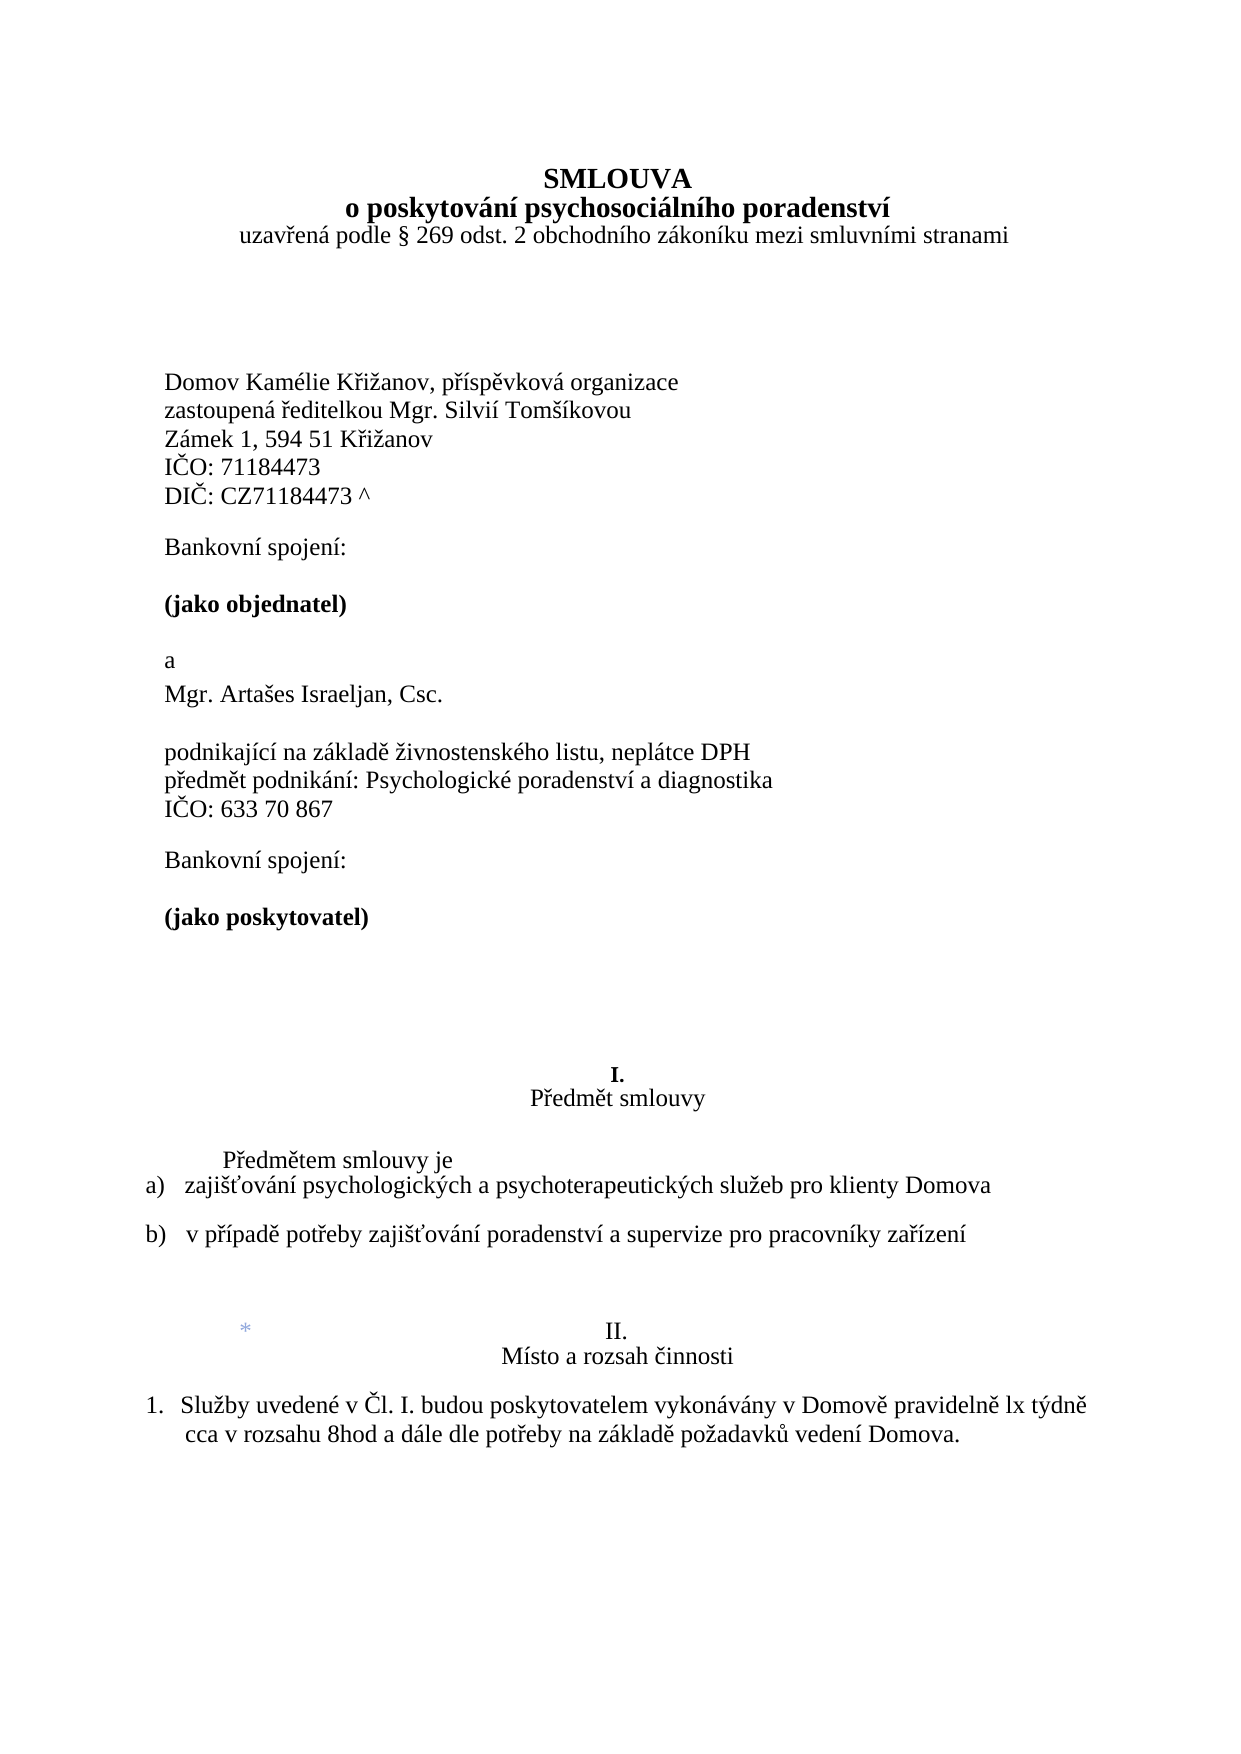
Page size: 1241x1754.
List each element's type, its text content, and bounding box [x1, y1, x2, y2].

text I. [145, 1066, 1089, 1087]
text Domov Kamélie Křižanov, příspěvková organizace zastoupená ředitelkou Mgr. Silvií Tomšíkovou Zámek 1, 594 51 Křižanov IČO: 71184473 DIČ: CZ71184473 ^ [164, 367, 683, 510]
text uzavřená podle § 269 odst. 2 obchodního zákoníku mezi smluvními stranami [239, 223, 1094, 248]
text * II. [239, 1319, 1094, 1344]
text o poskytování psychosociálního poradenství [145, 194, 1089, 223]
text Předmět smlouvy [145, 1087, 1089, 1112]
text SMLOUVA [145, 165, 1089, 194]
text Bankovní spojení: (jako objednatel) [164, 510, 869, 623]
text Předmětem smlouvy je [222, 1149, 1094, 1174]
list zajišťování psychologických a psychoterapeutických služeb pro klienty Domova [145, 1174, 1094, 1199]
text a [164, 623, 1112, 680]
text Mgr. Artašes Israeljan, Csc. [164, 680, 869, 737]
list Služby uvedené v Čl. I. budou poskytovatelem vykonávány v Domově pravidelně lx týdně cca v rozsahu 8hod a dále dle potřeby na základě požadavků vedení Domova. [145, 1391, 1094, 1448]
text Bankovní spojení: (jako poskytovatel) [164, 823, 869, 937]
text podnikající na základě živnostenského listu, neplátce DPH předmět podnikání: Psychologické poradenství a diagnostika IČO: 633 70 867 [164, 737, 869, 823]
text Místo a rozsah činnosti [145, 1344, 1089, 1369]
list v případě potřeby zajišťování poradenství a supervize pro pracovníky zařízení [145, 1222, 1094, 1247]
